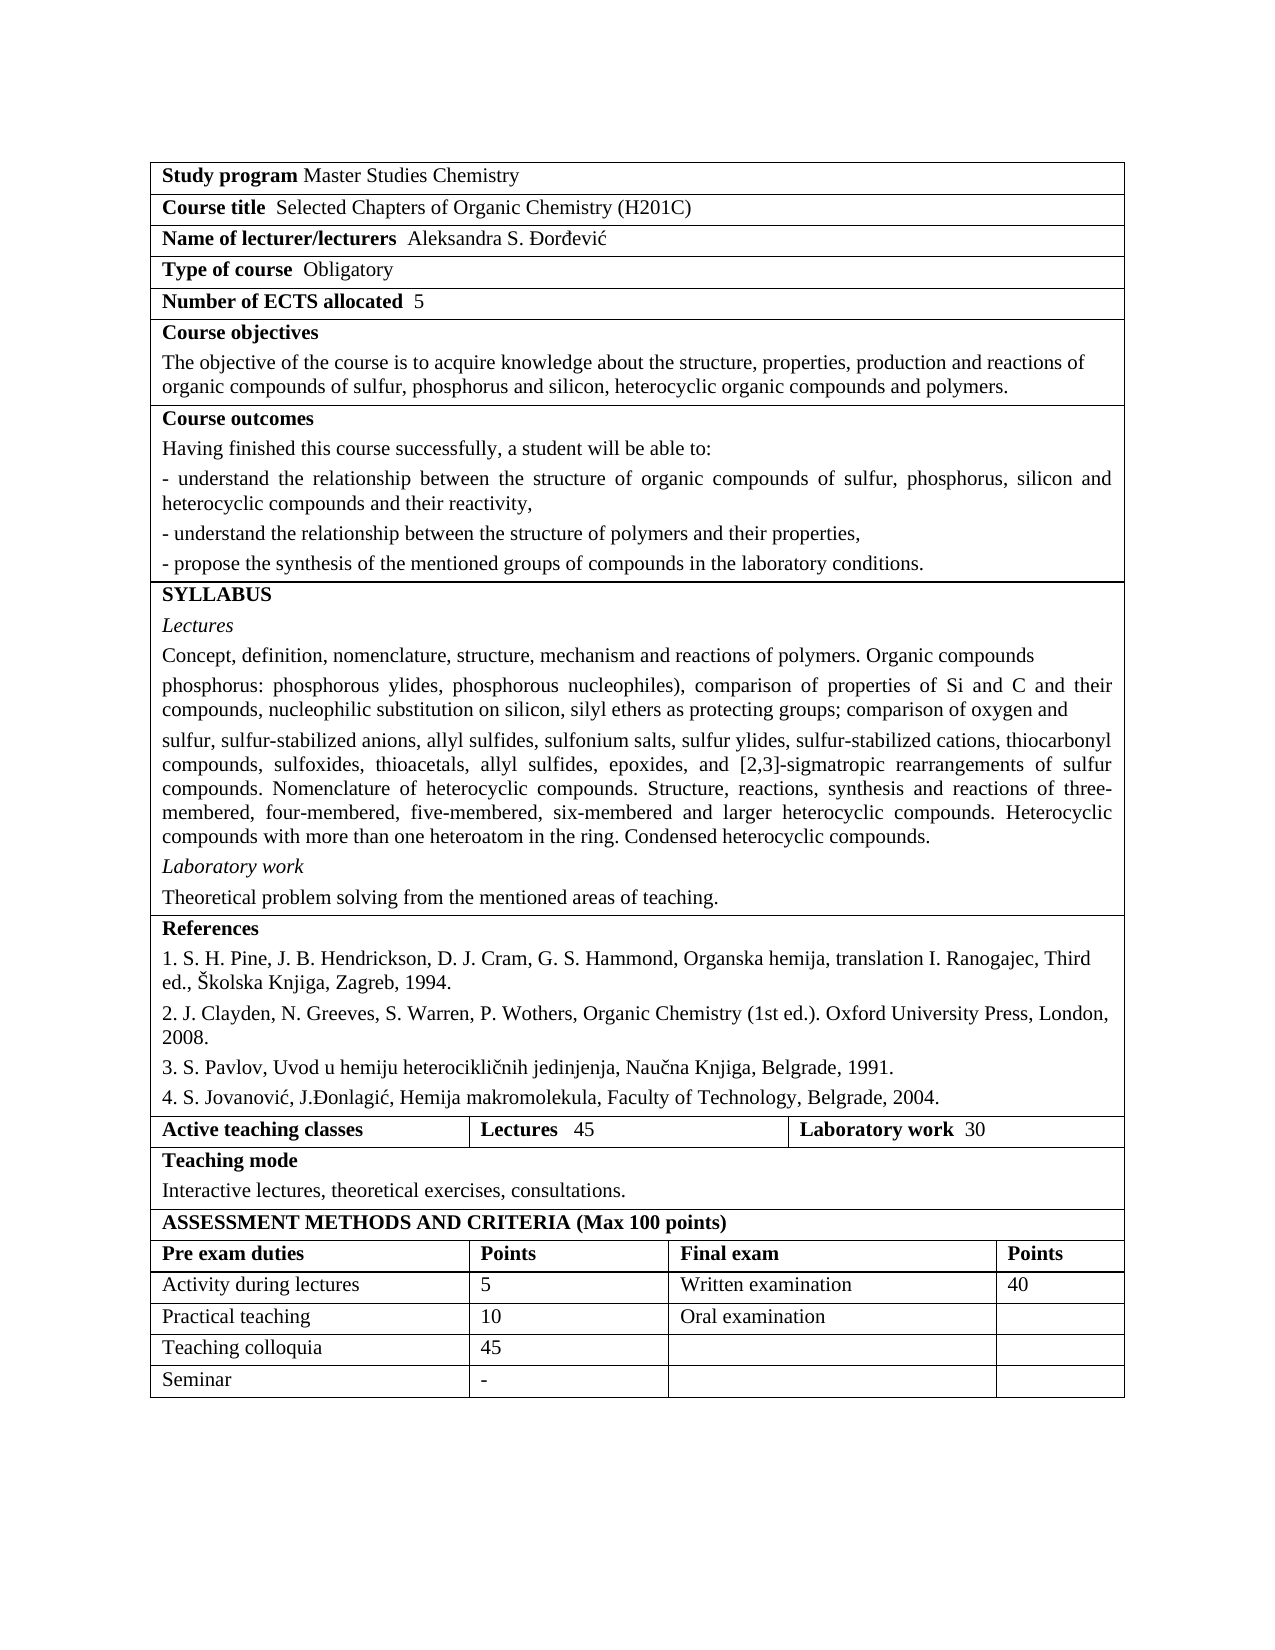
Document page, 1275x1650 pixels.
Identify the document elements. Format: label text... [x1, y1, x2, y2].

table_cell Type of course Obligatory [151, 257, 1124, 288]
table_cell Practical teaching [151, 1304, 469, 1334]
table_cell [669, 1366, 996, 1397]
table_cell Oral examination [669, 1304, 996, 1334]
table_cell Points [997, 1241, 1124, 1271]
table_cell Active teaching classes [151, 1117, 469, 1147]
table_cell Course title Selected Chapters of Organic Chemistry (H201C) [151, 195, 1124, 225]
table_cell Activity during lectures [151, 1273, 469, 1303]
table_cell Course outcomes Having finished this course successfully, a student will be able to: - understand the relationship between the structure of organic compounds of sulfur, phosphorus, silicon and heterocyclic compounds and their reactivity, - understand the relationship between the structure of polymers and their properties, - propose the synthesis of the mentioned groups of compounds in the laboratory conditions. [151, 406, 1124, 581]
table_cell Teaching mode Interactive lectures, theoretical exercises, consultations. [151, 1148, 1124, 1209]
table_cell [997, 1304, 1124, 1334]
table_cell Name of lecturer/lecturers Аleksandra S. Đorđević [151, 226, 1124, 256]
table_cell Lectures 45 [470, 1117, 788, 1147]
table_cell [669, 1335, 996, 1365]
table_cell 45 [470, 1335, 668, 1365]
table_cell References 1. S. H. Pine, J. B. Hendrickson, D. J. Cram, G. S. Hammond, Оrganska hеmija, translation I. Ranogajec, Third ed., Školska Knjiga, Zagreb, 1994. 2. J. Clayden, N. Greeves, S. Warren, P. Wothers, Organic Chemistry (1st ed.). Oxford University Press, London, 2008. 3. S. Pavlov, Uvod u hemiju heterocikličnih jedinjenja, Naučna Knjiga, Belgrade, 1991. 4. S. Jovanović, Ј.Đonlagić, Hemija makromolekula, Faculty of Technology, Belgrade, 2004. [151, 916, 1124, 1116]
table_cell Number of ECTS allocated 5 [151, 289, 1124, 319]
table_cell [997, 1335, 1124, 1365]
table_cell Seminar [151, 1366, 469, 1397]
table_cell ASSESSMENT METHODS AND CRITERIA (Max 100 points) [151, 1210, 1124, 1240]
table_cell SYLLABUS Lectures Concept, definition, nomenclature, structure, mechanism and reactions of polymers. Organic compounds phosphorus: phosphorous ylides, phosphorous nucleophiles), comparison of properties of Si and C and their compounds, nucleophilic substitution on silicon, silyl ethers as protecting groups; comparison of oxygen and sulfur, sulfur-stabilized anions, allyl sulfides, sulfonium salts, sulfur ylides, sulfur-stabilized cations, thiocarbonyl compounds, sulfoxides, thioacetals, allyl sulfides, epoxides, and [2,3]-sigmatropic rearrangements of sulfur compounds. Nomenclature of heterocyclic compounds. Structure, reactions, synthesis and reactions of three-membered, four-membered, five-membered, six-membered and larger heterocyclic compounds. Heterocyclic compounds with more than one heteroatom in the ring. Condensed heterocyclic compounds. Laboratory work Theoretical problem solving from the mentioned areas of teaching. [151, 583, 1124, 915]
table_cell Teaching colloquia [151, 1335, 469, 1365]
table_cell Pre exam duties [151, 1241, 469, 1271]
table_cell [997, 1366, 1124, 1397]
table_cell - [470, 1366, 668, 1397]
table_cell Laboratory work 30 [789, 1117, 1124, 1147]
table_cell 10 [470, 1304, 668, 1334]
table_cell Points [470, 1241, 668, 1271]
table_header Study program Master Studies Chemistry [151, 163, 1124, 193]
table_cell Final exam [669, 1241, 996, 1271]
table_cell Written examination [669, 1273, 996, 1303]
table_cell 5 [470, 1273, 668, 1303]
table_cell 40 [997, 1273, 1124, 1303]
table_cell Course objectives The objective of the course is to acquire knowledge about the structure, properties, production and reactions of organic compounds of sulfur, phosphorus and silicon, heterocyclic organic compounds and polymers. [151, 320, 1124, 405]
